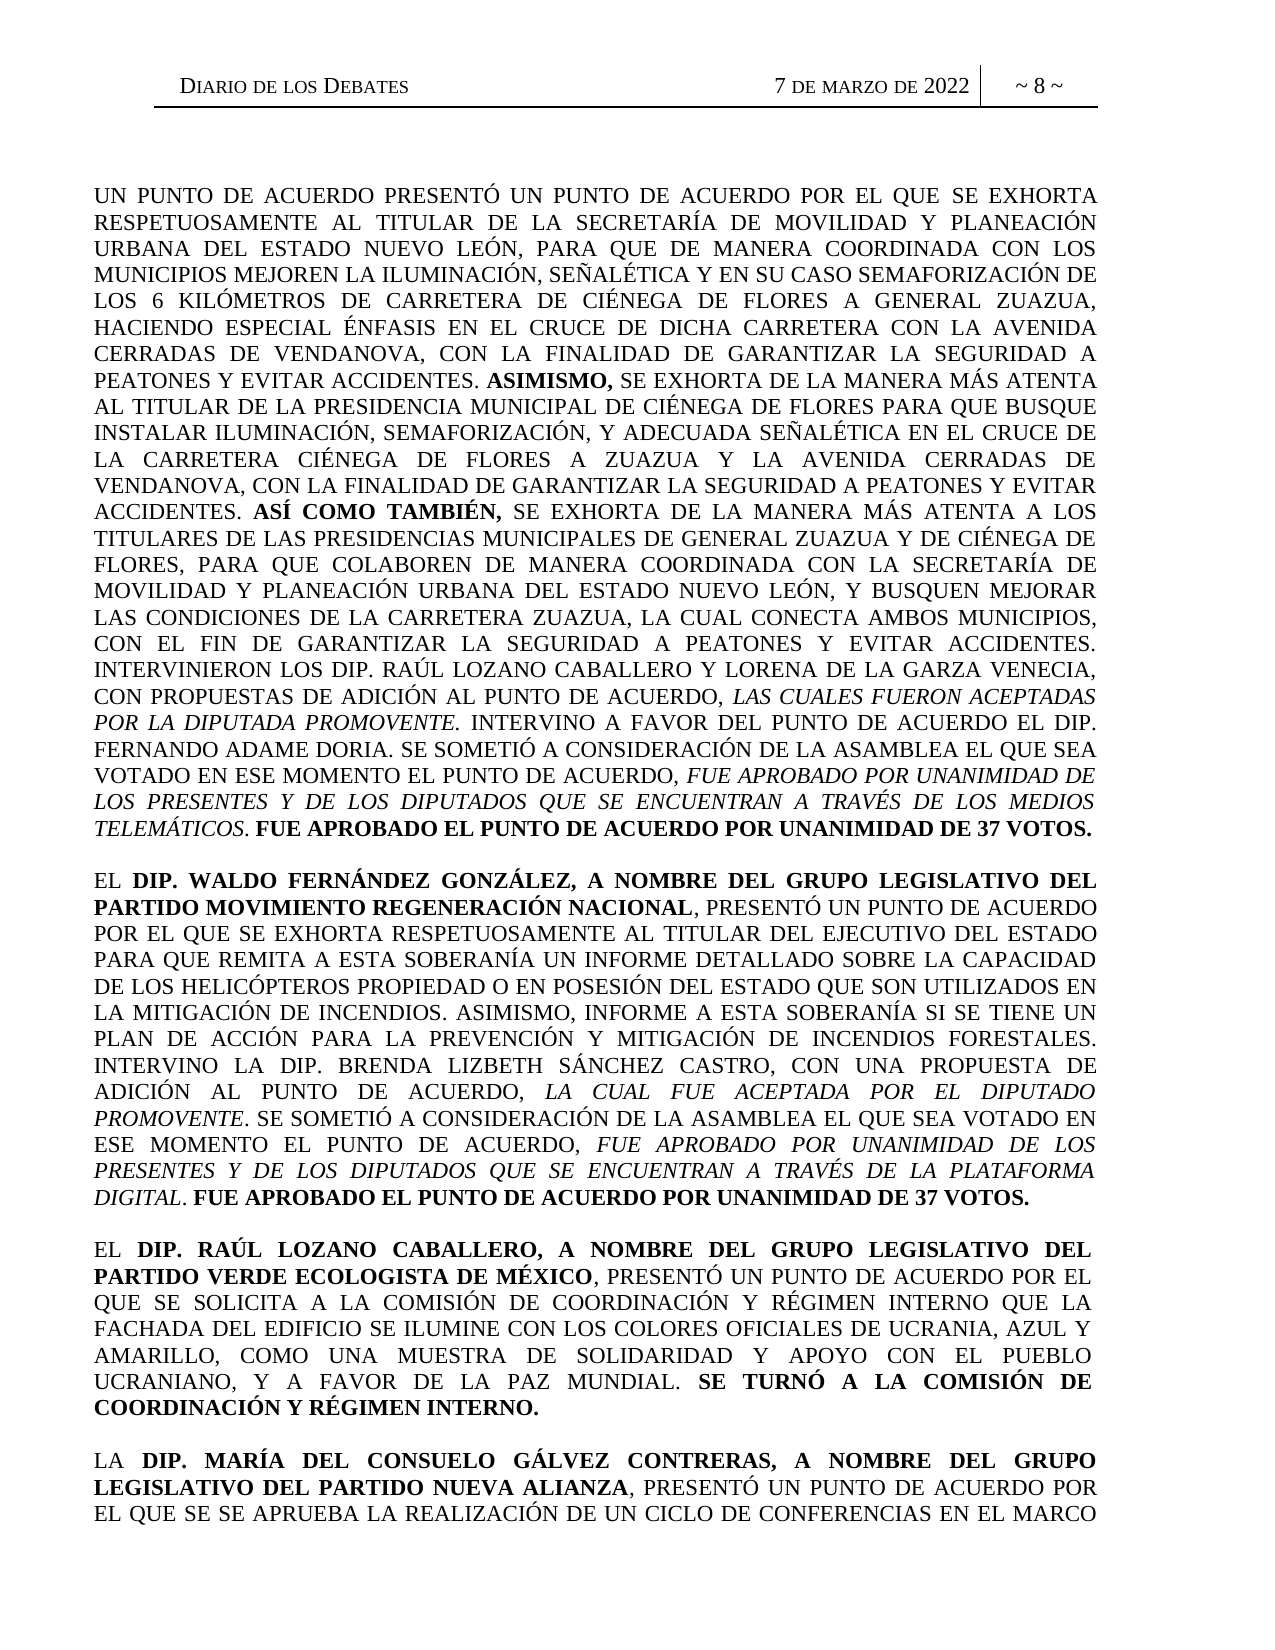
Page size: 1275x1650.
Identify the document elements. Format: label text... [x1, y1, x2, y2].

text EL DIP. WALDO FERNÁNDEZ GONZÁLEZ, A NOMBRE DEL GRUPO LEGISLATIVO DEL PARTIDO MOVIMIENTO REGENERACIÓN NACIONAL, PRESENTÓ UN PUNTO DE ACUERDO POR EL QUE SE EXHORTA RESPETUOSAMENTE AL TITULAR DEL EJECUTIVO DEL ESTADO PARA QUE REMITA A ESTA SOBERANÍA UN INFORME DETALLADO SOBRE LA CAPACIDAD DE LOS HELICÓPTEROS PROPIEDAD O EN POSESIÓN DEL ESTADO QUE SON UTILIZADOS EN LA MITIGACIÓN DE INCENDIOS. ASIMISMO, INFORME A ESTA SOBERANÍA SI SE TIENE UN PLAN DE ACCIÓN PARA LA PREVENCIÓN Y MITIGACIÓN DE INCENDIOS FORESTALES. INTERVINO LA DIP. BRENDA LIZBETH SÁNCHEZ CASTRO, CON UNA PROPUESTA DE ADICIÓN AL PUNTO DE ACUERDO, LA CUAL FUE ACEPTADA POR EL DIPUTADO PROMOVENTE. SE SOMETIÓ A CONSIDERACIÓN DE LA ASAMBLEA EL QUE SEA VOTADO EN ESE MOMENTO EL PUNTO DE ACUERDO, FUE APROBADO POR UNANIMIDAD DE LOS PRESENTES Y DE LOS DIPUTADOS QUE SE ENCUENTRAN A TRAVÉS DE LA PLATAFORMA DIGITAL. FUE APROBADO EL PUNTO DE ACUERDO POR UNANIMIDAD DE 37 VOTOS. [94, 867, 1098, 1210]
text EL DIP. RAÚL LOZANO CABALLERO, A NOMBRE DEL GRUPO LEGISLATIVO DEL PARTIDO VERDE ECOLOGISTA DE MÉXICO, PRESENTÓ UN PUNTO DE ACUERDO POR EL QUE SE SOLICITA A LA COMISIÓN DE COORDINACIÓN Y RÉGIMEN INTERNO QUE LA FACHADA DEL EDIFICIO SE ILUMINE CON LOS COLORES OFICIALES DE UCRANIA, AZUL Y AMARILLO, COMO UNA MUESTRA DE SOLIDARIDAD Y APOYO CON EL PUEBLO UCRANIANO, Y A FAVOR DE LA PAZ MUNDIAL. SE TURNÓ A LA COMISIÓN DE COORDINACIÓN Y RÉGIMEN INTERNO. [94, 1236, 1093, 1421]
